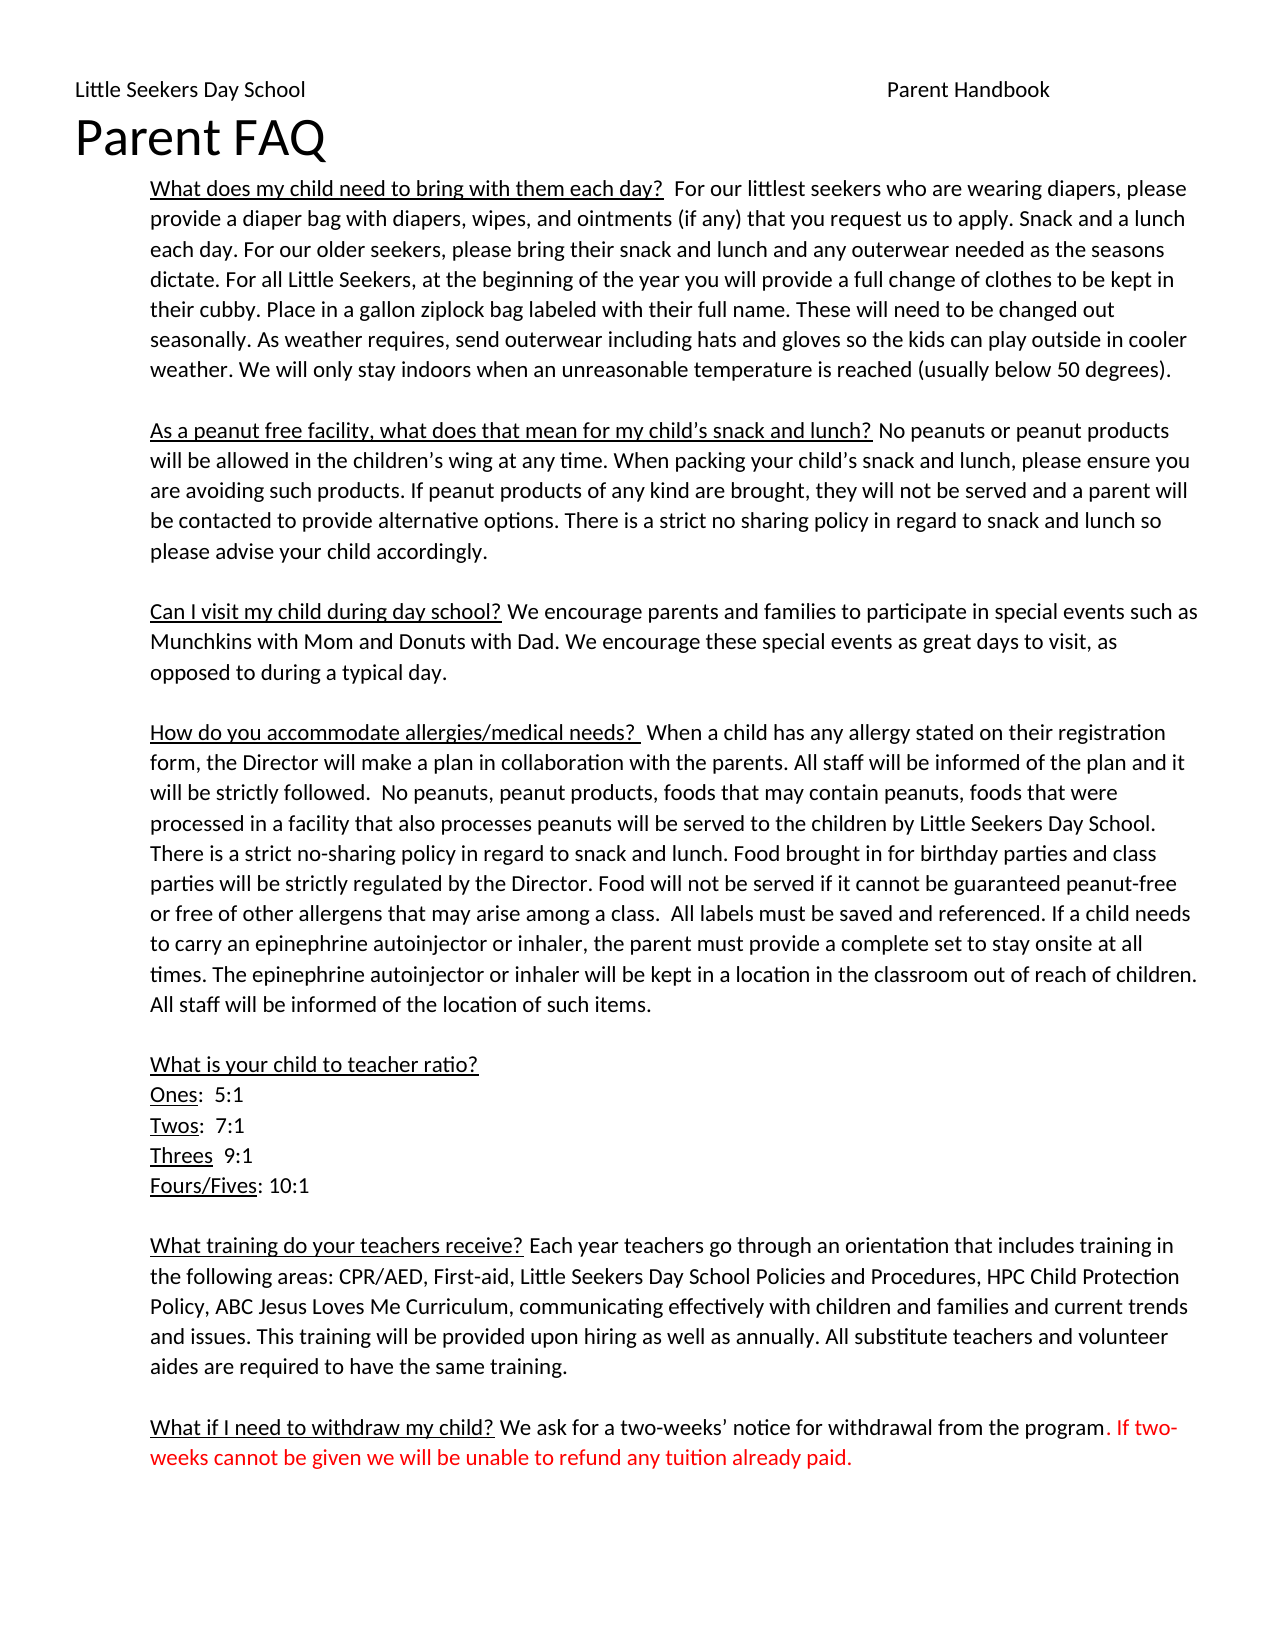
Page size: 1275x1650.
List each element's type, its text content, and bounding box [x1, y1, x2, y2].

text As a peanut free facility, what does that mean for my child’s snack and lunch? No peanuts or peanut products will be allowed in the children’s wing at any time. When packing your child’s snack and lunch, please ensure you are avoiding such products. If peanut products of any kind are brought, they will not be served and a parent will be contacted to provide alternative options. There is a strict no sharing policy in regard to snack and lunch so please advise your child accordingly. [150, 416, 1200, 565]
text Twos: 7:1 [150, 1111, 1200, 1139]
text Ones: 5:1 [150, 1081, 1200, 1109]
text What training do your teachers receive? Each year teachers go through an orientation that includes training in the following areas: CPR/AED, First-aid, Little Seekers Day School Policies and Procedures, HPC Child Protection Policy, ABC Jesus Loves Me Curriculum, communicating effectively with children and families and current trends and issues. This training will be provided upon hiring as well as annually. All substitute teachers and volunteer aides are required to have the same training. [150, 1232, 1200, 1381]
text What is your child to teacher ratio? [150, 1050, 1200, 1078]
text Can I visit my child during day school? We encourage parents and families to participate in special events such as Munchkins with Mom and Donuts with Dad. We encourage these special events as great days to visit, as opposed to during a typical day. [150, 597, 1200, 686]
text Parent FAQ [75, 103, 1200, 169]
text Fours/Fives: 10:1 [150, 1171, 1200, 1199]
text What does my child need to bring with them each day? For our littlest seekers who are wearing diapers, please provide a diaper bag with diapers, wipes, and ointments (if any) that you request us to apply. Snack and a lunch each day. For our older seekers, please bring their snack and lunch and any outerwear needed as the seasons dictate. For all Little Seekers, at the beginning of the year you will provide a full change of clothes to be kept in their cubby. Place in a gallon ziplock bag labeled with their full name. These will need to be changed out seasonally. As weather requires, send outerwear including hats and gloves so the kids can play outside in cooler weather. We will only stay indoors when an unreasonable temperature is reached (usually below 50 degrees). [150, 174, 1200, 384]
list How do you accommodate allergies/medical needs? When a child has any allergy stated on their registration form, the Director will make a plan in collaboration with the parents. All staff will be informed of the plan and it will be strictly followed. No peanuts, peanut products, foods that may contain peanuts, foods that were processed in a facility that also processes peanuts will be served to the children by Little Seekers Day School. There is a strict no-sharing policy in regard to snack and lunch. Food brought in for birthday parties and class parties will be strictly regulated by the Director. Food will not be served if it cannot be guaranteed peanut-free or free of other allergens that may arise among a class. All labels must be saved and referenced. If a child needs to carry an epinephrine autoinjector or inhaler, the parent must provide a complete set to stay onsite at all times. The epinephrine autoinjector or inhaler will be kept in a location in the classroom out of reach of children. All staff will be informed of the location of such items. [150, 718, 1200, 1018]
text Threes 9:1 [150, 1141, 1200, 1169]
text What if I need to withdraw my child? We ask for a two-weeks’ notice for withdrawal from the program. If two-weeks cannot be given we will be unable to refund any tuition already paid. [150, 1413, 1200, 1471]
